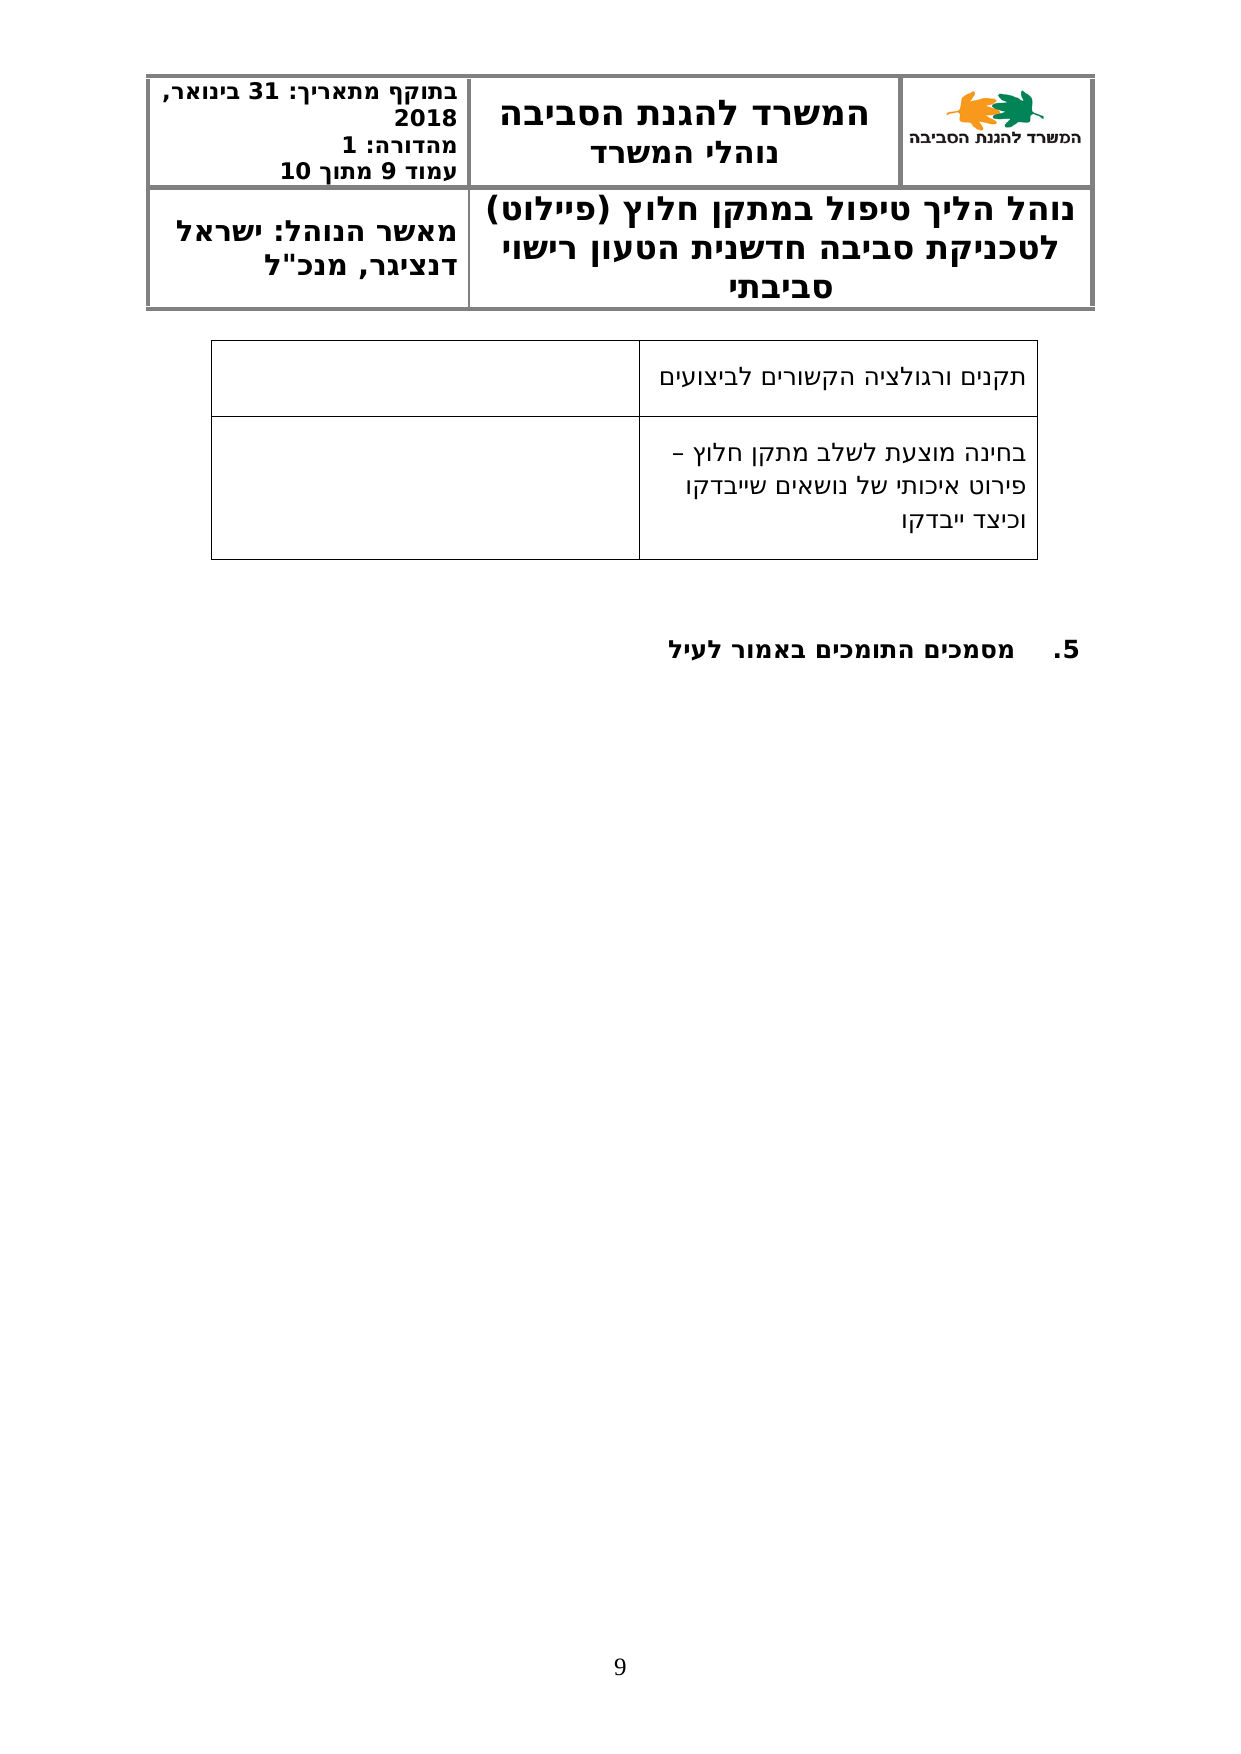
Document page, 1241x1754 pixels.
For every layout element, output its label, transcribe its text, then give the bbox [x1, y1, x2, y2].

list מסמכים התומכים באמור לעיל [187, 635, 1053, 664]
picture [909, 89, 1081, 145]
table_cell [212, 417, 639, 559]
table_cell בחינה מוצעת לשלב מתקן חלוץ –פירוט איכותי של נושאים שייבדקו וכיצד ייבדקו [640, 417, 1037, 559]
table_cell תקנים ורגולציה הקשורים לביצועים [640, 341, 1037, 416]
table_cell [212, 341, 639, 416]
